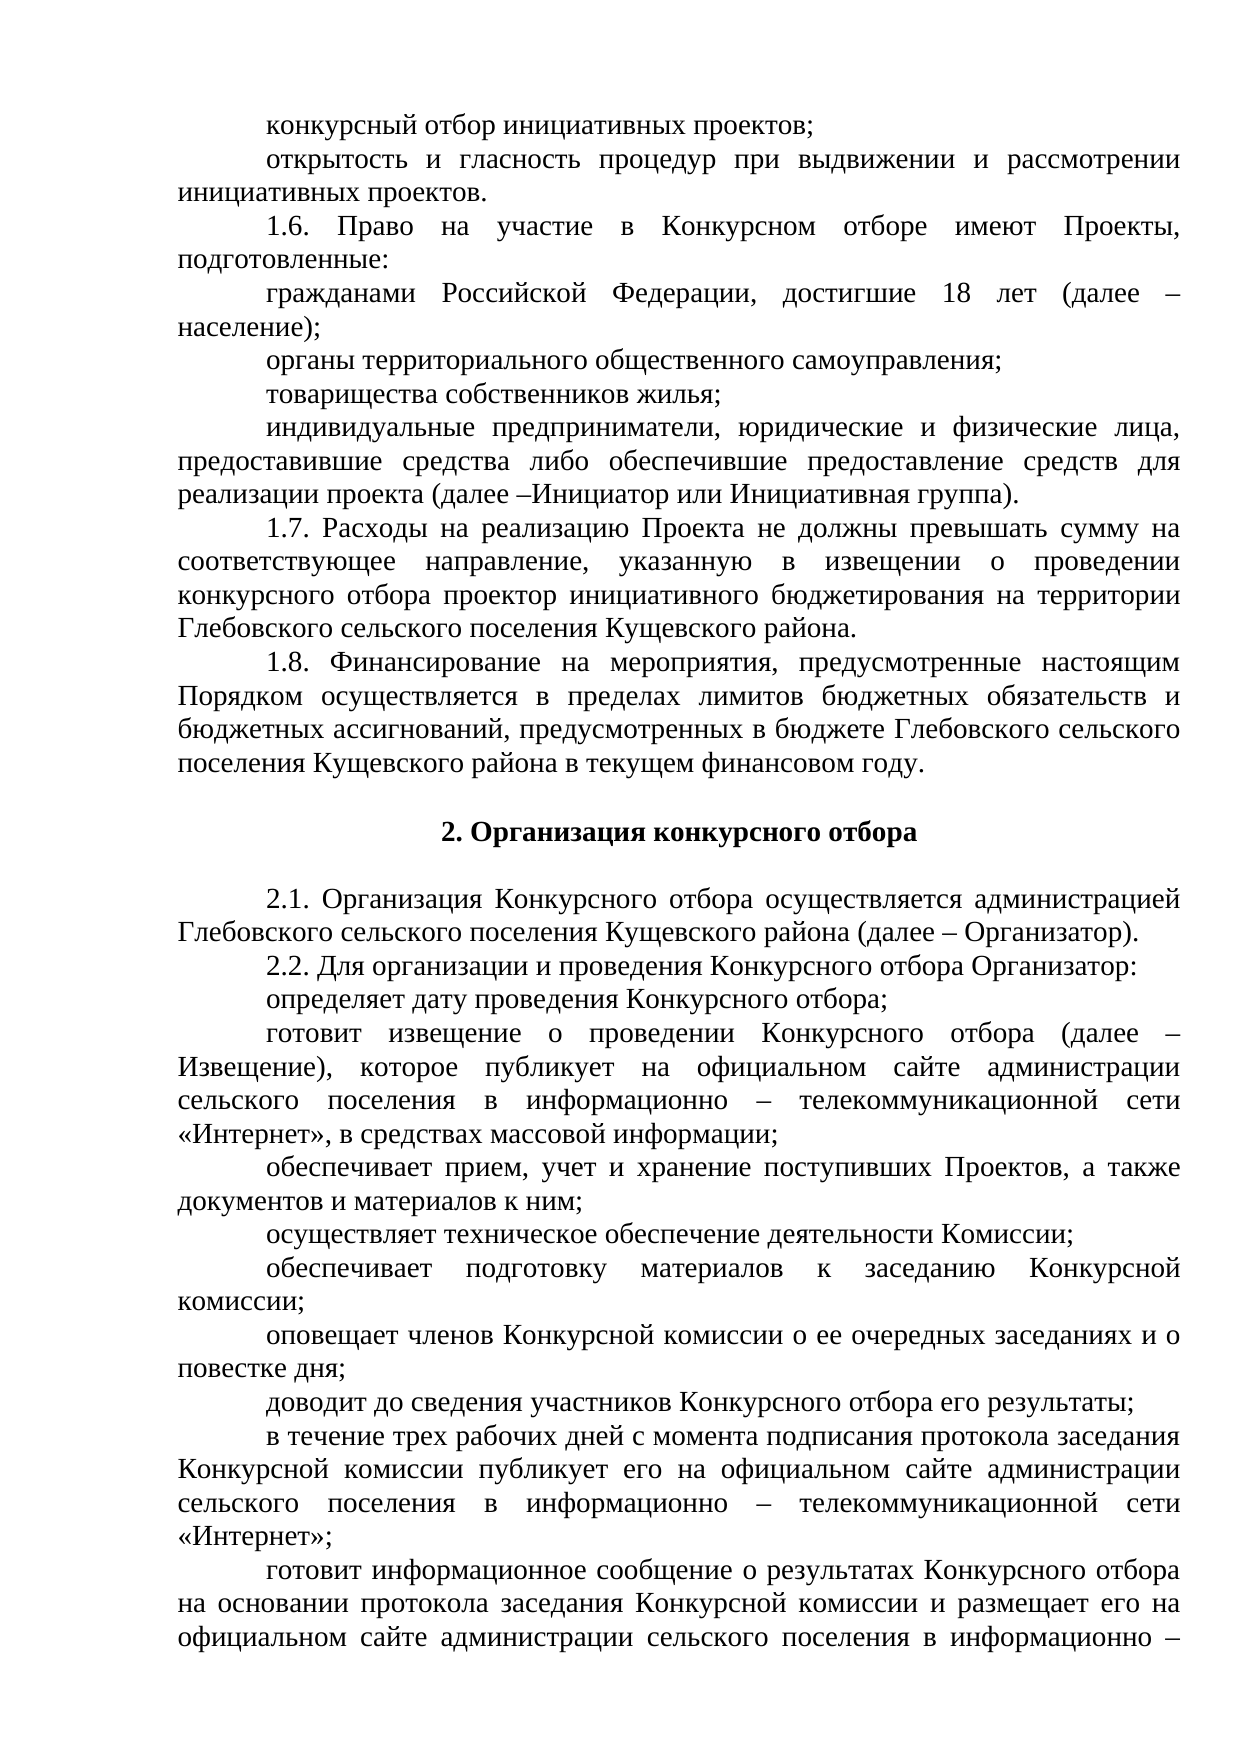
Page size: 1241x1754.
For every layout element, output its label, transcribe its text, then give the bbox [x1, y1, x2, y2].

text 1.8. Финансирование на мероприятия, предусмотренные настоящим Порядком осуществляется в пределах лимитов бюджетных обязательств и бюджетных ассигнований, предусмотренных в бюджете Глебовского сельского поселения Кущевского района в текущем финансовом году. [177, 644, 1181, 778]
text гражданами Российской Федерации, достигшие 18 лет (далее – население); [177, 275, 1181, 342]
text 1.6. Право на участие в Конкурсном отборе имеют Проекты, подготовленные: [177, 208, 1181, 275]
text 2.1. Организация Конкурсного отбора осуществляется администрацией Глебовского сельского поселения Кущевского района (далее – Организатор). [177, 881, 1181, 948]
text 1.7. Расходы на реализацию Проекта не должны превышать сумму на соответствующее направление, указанную в извещении о проведении конкурсного отбора проектор инициативного бюджетирования на территории Глебовского сельского поселения Кущевского района. [177, 510, 1181, 644]
text индивидуальные предприниматели, юридические и физические лица, предоставившие средства либо обеспечившие предоставление средств для реализации проекта (далее –Инициатор или Инициативная группа). [177, 409, 1181, 510]
text 2. Организация конкурсного отбора [177, 814, 1181, 847]
text обеспечивает подготовку материалов к заседанию Конкурсной комиссии; [177, 1250, 1181, 1317]
text открытость и гласность процедур при выдвижении и рассмотрении инициативных проектов. [177, 141, 1181, 208]
text в течение трех рабочих дней с момента подписания протокола заседания Конкурсной комиссии публикует его на официальном сайте администрации сельского поселения в информационно – телекоммуникационной сети «Интернет»; [177, 1418, 1181, 1552]
text готовит извещение о проведении Конкурсного отбора (далее – Извещение), которое публикует на официальном сайте администрации сельского поселения в информационно – телекоммуникационной сети «Интернет», в средствах массовой информации; [177, 1015, 1181, 1149]
text осуществляет техническое обеспечение деятельности Комиссии; [177, 1216, 1181, 1250]
text доводит до сведения участников Конкурсного отбора его результаты; [177, 1384, 1181, 1418]
text определяет дату проведения Конкурсного отбора; [177, 982, 1181, 1015]
text обеспечивает прием, учет и хранение поступивших Проектов, а также документов и материалов к ним; [177, 1149, 1181, 1216]
text 2.2. Для организации и проведения Конкурсного отбора Организатор: [177, 948, 1181, 982]
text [177, 1552, 1181, 1652]
text товарищества собственников жилья; [177, 376, 1181, 409]
text оповещает членов Конкурсной комиссии о ее очередных заседаниях и о повестке дня; [177, 1317, 1181, 1384]
text конкурсный отбор инициативных проектов; [177, 107, 1181, 141]
text органы территориального общественного самоуправления; [177, 342, 1181, 376]
